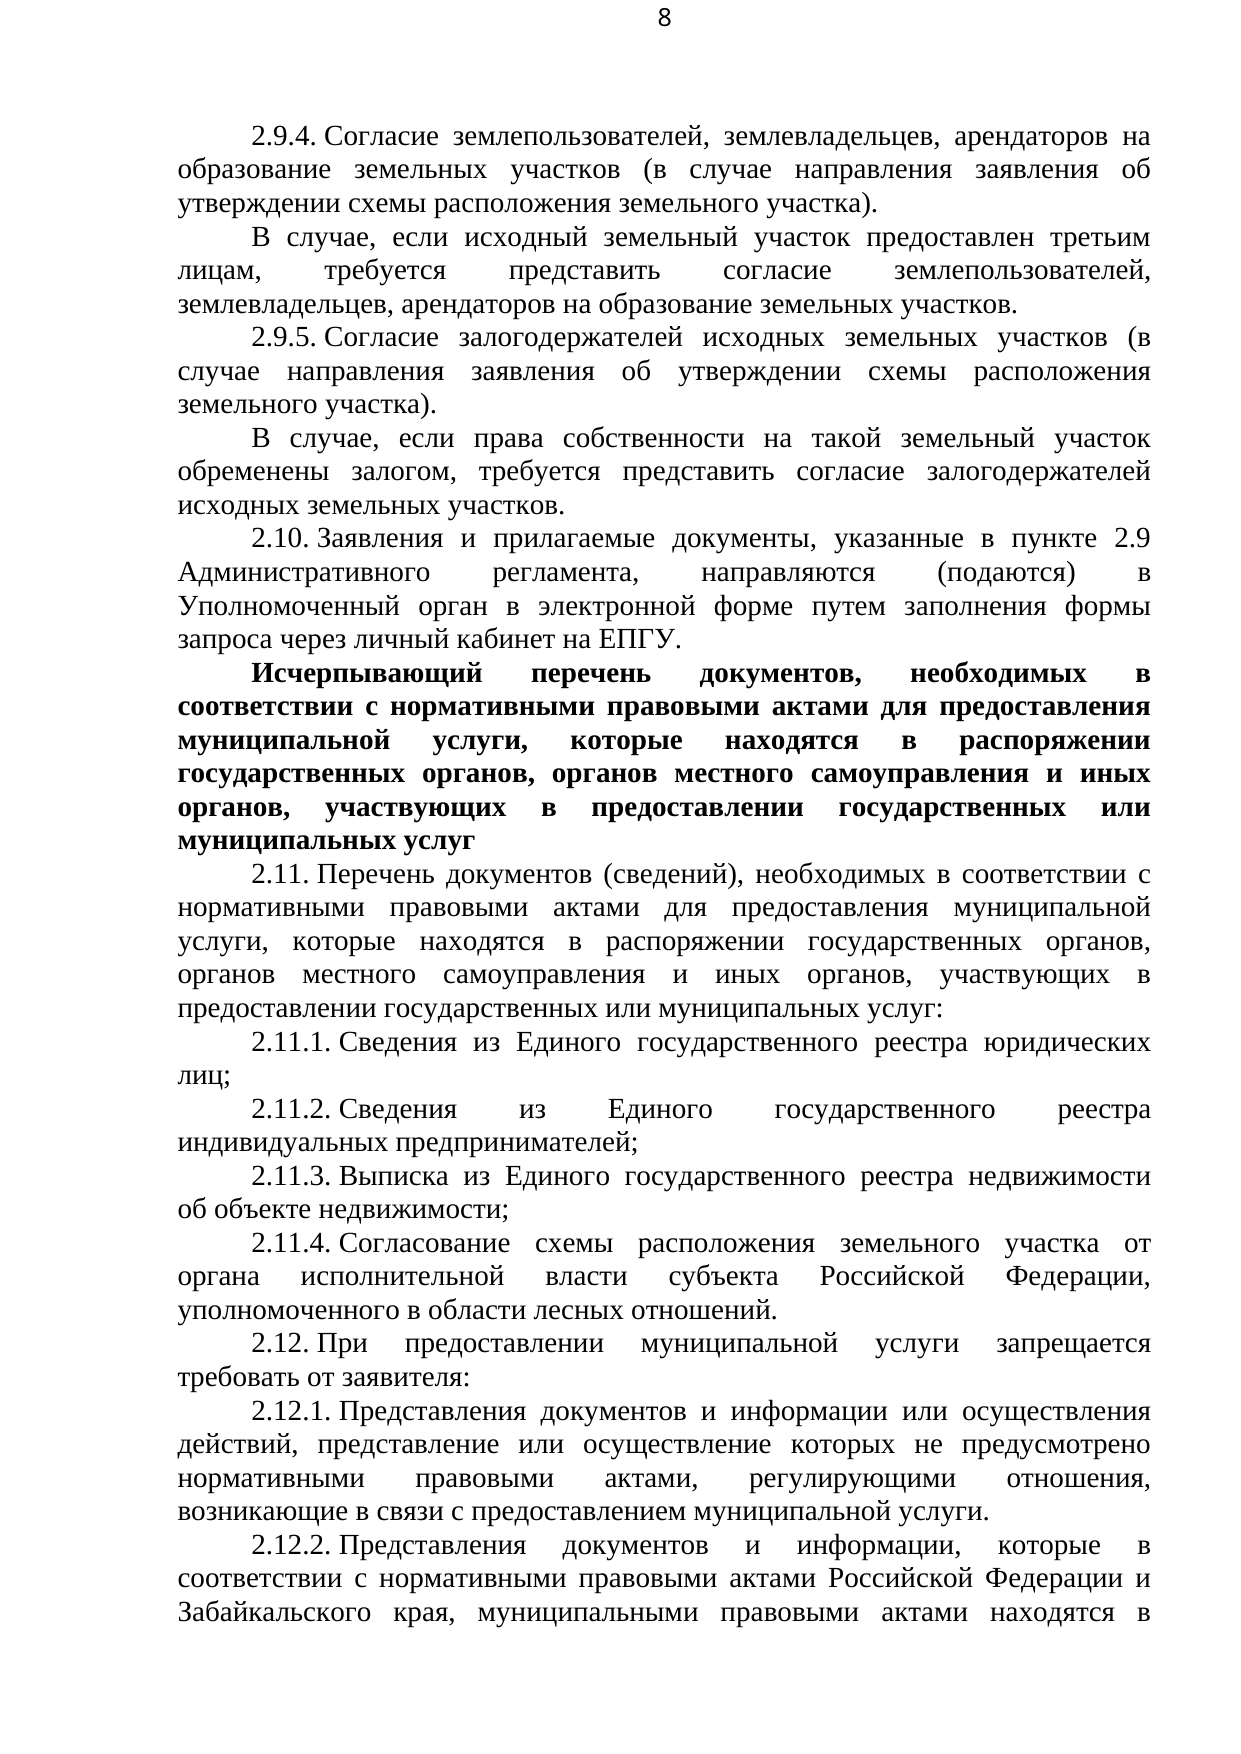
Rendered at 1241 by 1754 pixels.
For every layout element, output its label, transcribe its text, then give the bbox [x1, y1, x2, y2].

text 2.11.3. Выписка из Единого государственного реестра недвижимости об объекте недвижимости; [177, 1158, 1152, 1225]
text 2.9.4. Согласие землепользователей, землевладельцев, арендаторов на образование земельных участков (в случае направления заявления об утверждении схемы расположения земельного участка). [177, 118, 1152, 219]
text 2.12.1. Представления документов и информации или осуществления действий, представление или осуществление которых не предусмотрено нормативными правовыми актами, регулирующими отношения, возникающие в связи с предоставлением муниципальной услуги. [177, 1393, 1152, 1527]
text 2.11.4. Согласование схемы расположения земельного участка от органа исполнительной власти субъекта Российской Федерации, уполномоченного в области лесных отношений. [177, 1225, 1152, 1326]
text 2.11.1. Сведения из Единого государственного реестра юридических лиц; [177, 1024, 1152, 1091]
text 2.12. При предоставлении муниципальной услуги запрещается требовать от заявителя: [177, 1326, 1152, 1393]
text В случае, если исходный земельный участок предоставлен третьим лицам, требуется представить согласие землепользователей, землевладельцев, арендаторов на образование земельных участков. [177, 219, 1152, 319]
text Исчерпывающий перечень документов, необходимых в соответствии с нормативными правовыми актами для предоставления муниципальной услуги, которые находятся в распоряжении государственных органов, органов местного самоуправления и иных органов, участвующих в предоставлении государственных или муниципальных услуг [177, 655, 1152, 856]
text 2.11. Перечень документов (сведений), необходимых в соответствии с нормативными правовыми актами для предоставления муниципальной услуги, которые находятся в распоряжении государственных органов, органов местного самоуправления и иных органов, участвующих в предоставлении государственных или муниципальных услуг: [177, 856, 1152, 1024]
text 2.10. Заявления и прилагаемые документы, указанные в пункте 2.9 Административного регламента, направляются (подаются) в Уполномоченный орган в электронной форме путем заполнения формы запроса через личный кабинет на ЕПГУ. [177, 521, 1152, 655]
text 2.11.2. Сведения из Единого государственного реестра индивидуальных предпринимателей; [177, 1091, 1152, 1158]
text В случае, если права собственности на такой земельный участок обременены залогом, требуется представить согласие залогодержателей исходных земельных участков. [177, 420, 1152, 521]
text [177, 1527, 1152, 1627]
text 2.9.5. Согласие залогодержателей исходных земельных участков (в случае направления заявления об утверждении схемы расположения земельного участка). [177, 319, 1152, 420]
